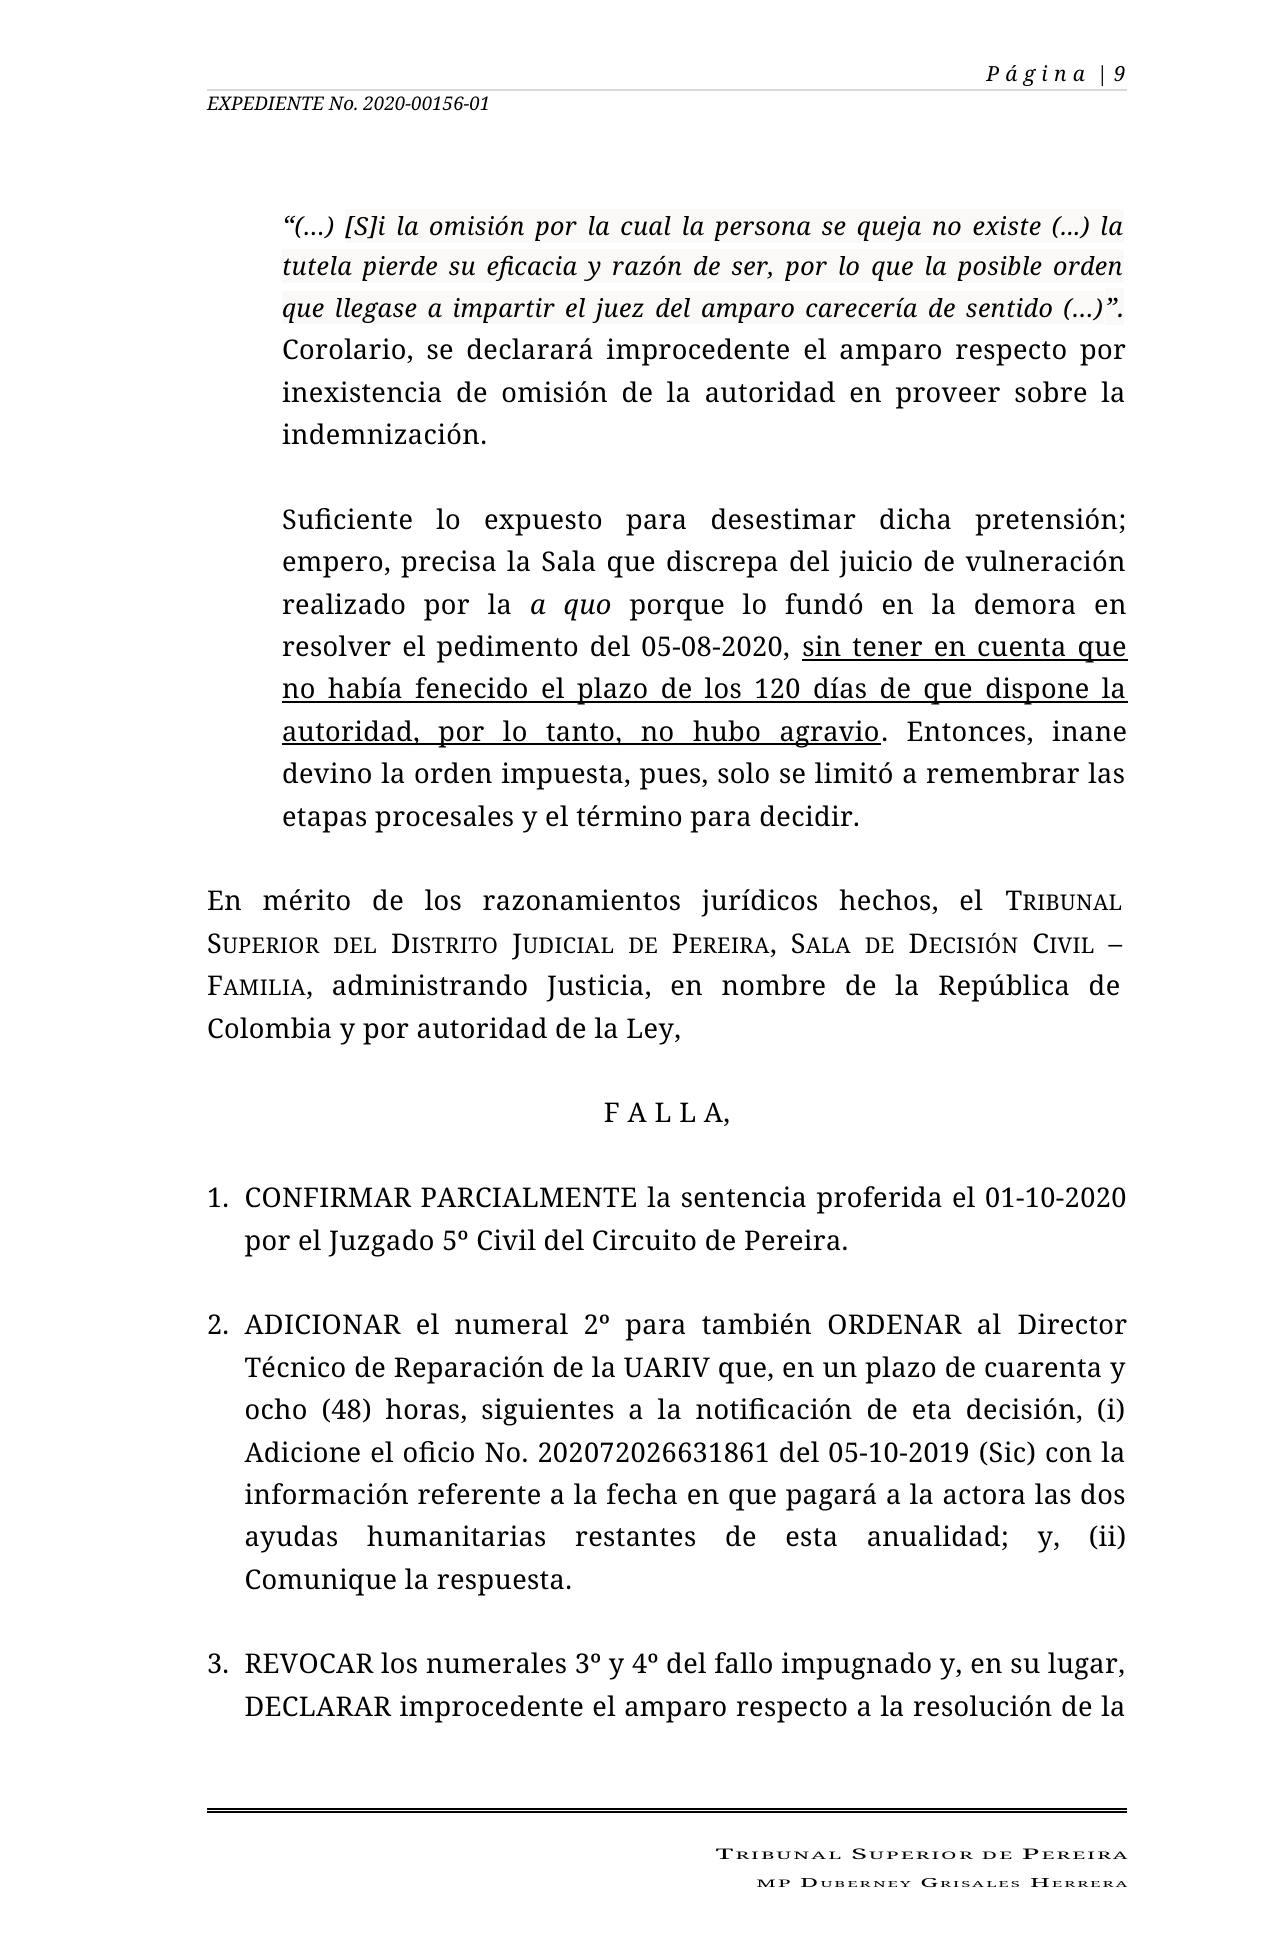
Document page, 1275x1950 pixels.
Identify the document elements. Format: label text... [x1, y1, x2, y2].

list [207, 1645, 1127, 1724]
list CONFIRMAR PARCIALMENTE la sentencia proferida el 01-10-2020 por el Juzgado 5º Civil del Circuito de Pereira. [207, 1179, 1127, 1258]
text En mérito de los razonamientos jurídicos hechos, el Tribunal Superior del Distrito Judicial de Pereira, Sala de Decisión Civil – Familia, administrando Justicia, en nombre de la República de Colombia y por autoridad de la Ley, [207, 882, 1122, 1046]
list ADICIONAR el numeral 2º para también ORDENAR al Director Técnico de Reparación de la UARIV que, en un plazo de cuarenta y ocho (48) horas, siguientes a la notificación de eta decisión, (i) Adicione el oficio No. 202072026631861 del 05-10-2019 (Sic) con la información referente a la fecha en que pagará a la actora las dos ayudas humanitarias restantes de esta anualidad; y, (ii) Comunique la respuesta. [207, 1306, 1127, 1597]
text F A L L A, [207, 1094, 1127, 1131]
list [282, 207, 1127, 452]
list Suficiente lo expuesto para desestimar dicha pretensión; empero, precisa la Sala que discrepa del juicio de vulneración realizado por la a quo porque lo fundó en la demora en resolver el pedimento del 05-08-2020, sin tener en cuenta que no había fenecido el plazo de los 120 días de que dispone la autoridad, por lo tanto, no hubo agravio. Entonces, inane devino la orden impuesta, pues, solo se limitó a remembrar las etapas procesales y el término para decidir. [282, 703, 1127, 834]
list Suficiente lo expuesto para desestimar dicha pretensión; empero, precisa la Sala que discrepa del juicio de vulneración realizado por la a quo porque lo fundó en la demora en resolver el pedimento del 05-08-2020, sin tener en cuenta que no había fenecido el plazo de los 120 días de que dispone la autoridad, por lo tanto, no hubo agravio. Entonces, inane devino la orden impuesta, pues, solo se limitó a remembrar las etapas procesales y el término para decidir. [282, 500, 1127, 701]
